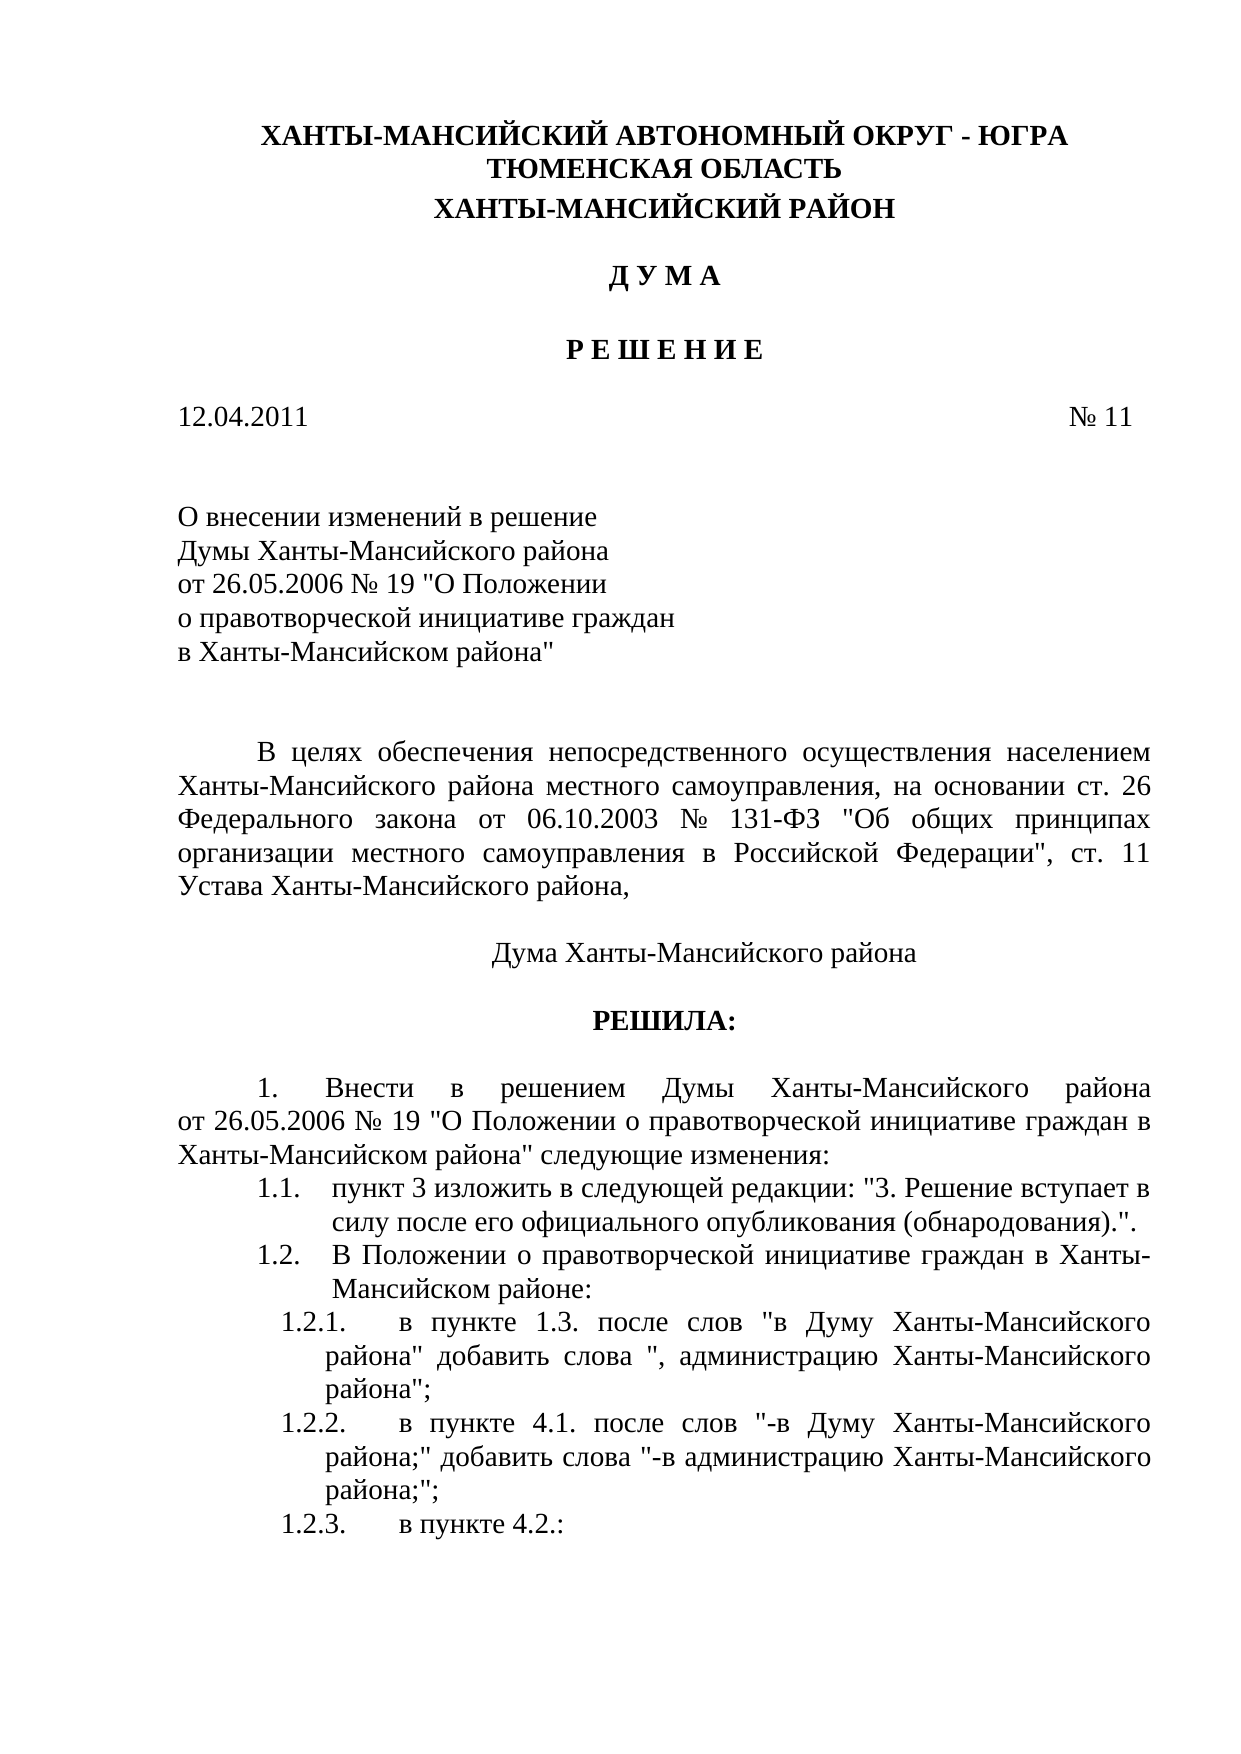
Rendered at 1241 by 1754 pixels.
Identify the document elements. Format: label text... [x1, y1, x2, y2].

text Думы Ханты-Мансийского района [177, 533, 1152, 567]
subtitle ТЮМЕНСКАЯ ОБЛАСТЬ [177, 152, 1152, 185]
text Дума Ханты-Мансийского района [177, 936, 1152, 969]
text ХАНТЫ-МАНСИЙСКИЙ АВТОНОМНЫЙ ОКРУГ - ЮГРА [177, 118, 1152, 152]
subtitle Д У М А [177, 258, 1152, 292]
text Р Е Ш Е Н И Е [177, 332, 1152, 365]
list в пункте 1.3. после слов "в Думу Ханты-Мансийского района" добавить слова ", администрацию Ханты-Мансийского района"; [281, 1304, 1152, 1405]
text ХАНТЫ-МАНСИЙСКИЙ РАЙОН [177, 191, 1152, 225]
text от 26.05.2006 № 19 "О Положении [177, 567, 1152, 600]
list Внести в решением Думы Ханты-Мансийского района от 26.05.2006 № 19 "О Положении о правотворческой инициативе граждан в Ханты-Мансийском района" следующие изменения: [177, 1070, 1152, 1170]
list в пункте 4.2.: [281, 1506, 1152, 1539]
text О внесении изменений в решение [177, 499, 1152, 533]
list В Положении о правотворческой инициативе граждан в Ханты-Мансийском районе: [257, 1237, 1152, 1304]
text в Ханты-Мансийском района" [177, 634, 1152, 667]
text В целях обеспечения непосредственного осуществления населением Ханты-Мансийского района местного самоуправления, на основании ст. 26 Федерального закона от 06.10.2003 № 131-ФЗ "Об общих принципах организации местного самоуправления в Российской Федерации", ст. 11 Устава Ханты-Мансийского района, [177, 734, 1152, 902]
text 12.04.2011 № 11 [177, 399, 1152, 432]
list в пункте 4.1. после слов "-в Думу Ханты-Мансийского района;" добавить слова "-в администрацию Ханты-Мансийского района;"; [281, 1405, 1152, 1506]
list пункт 3 изложить в следующей редакции: "3. Решение вступает в силу после его официального опубликования (обнародования).". [257, 1170, 1152, 1237]
text РЕШИЛА: [177, 1003, 1152, 1036]
text о правотворческой инициативе граждан [177, 600, 1152, 634]
